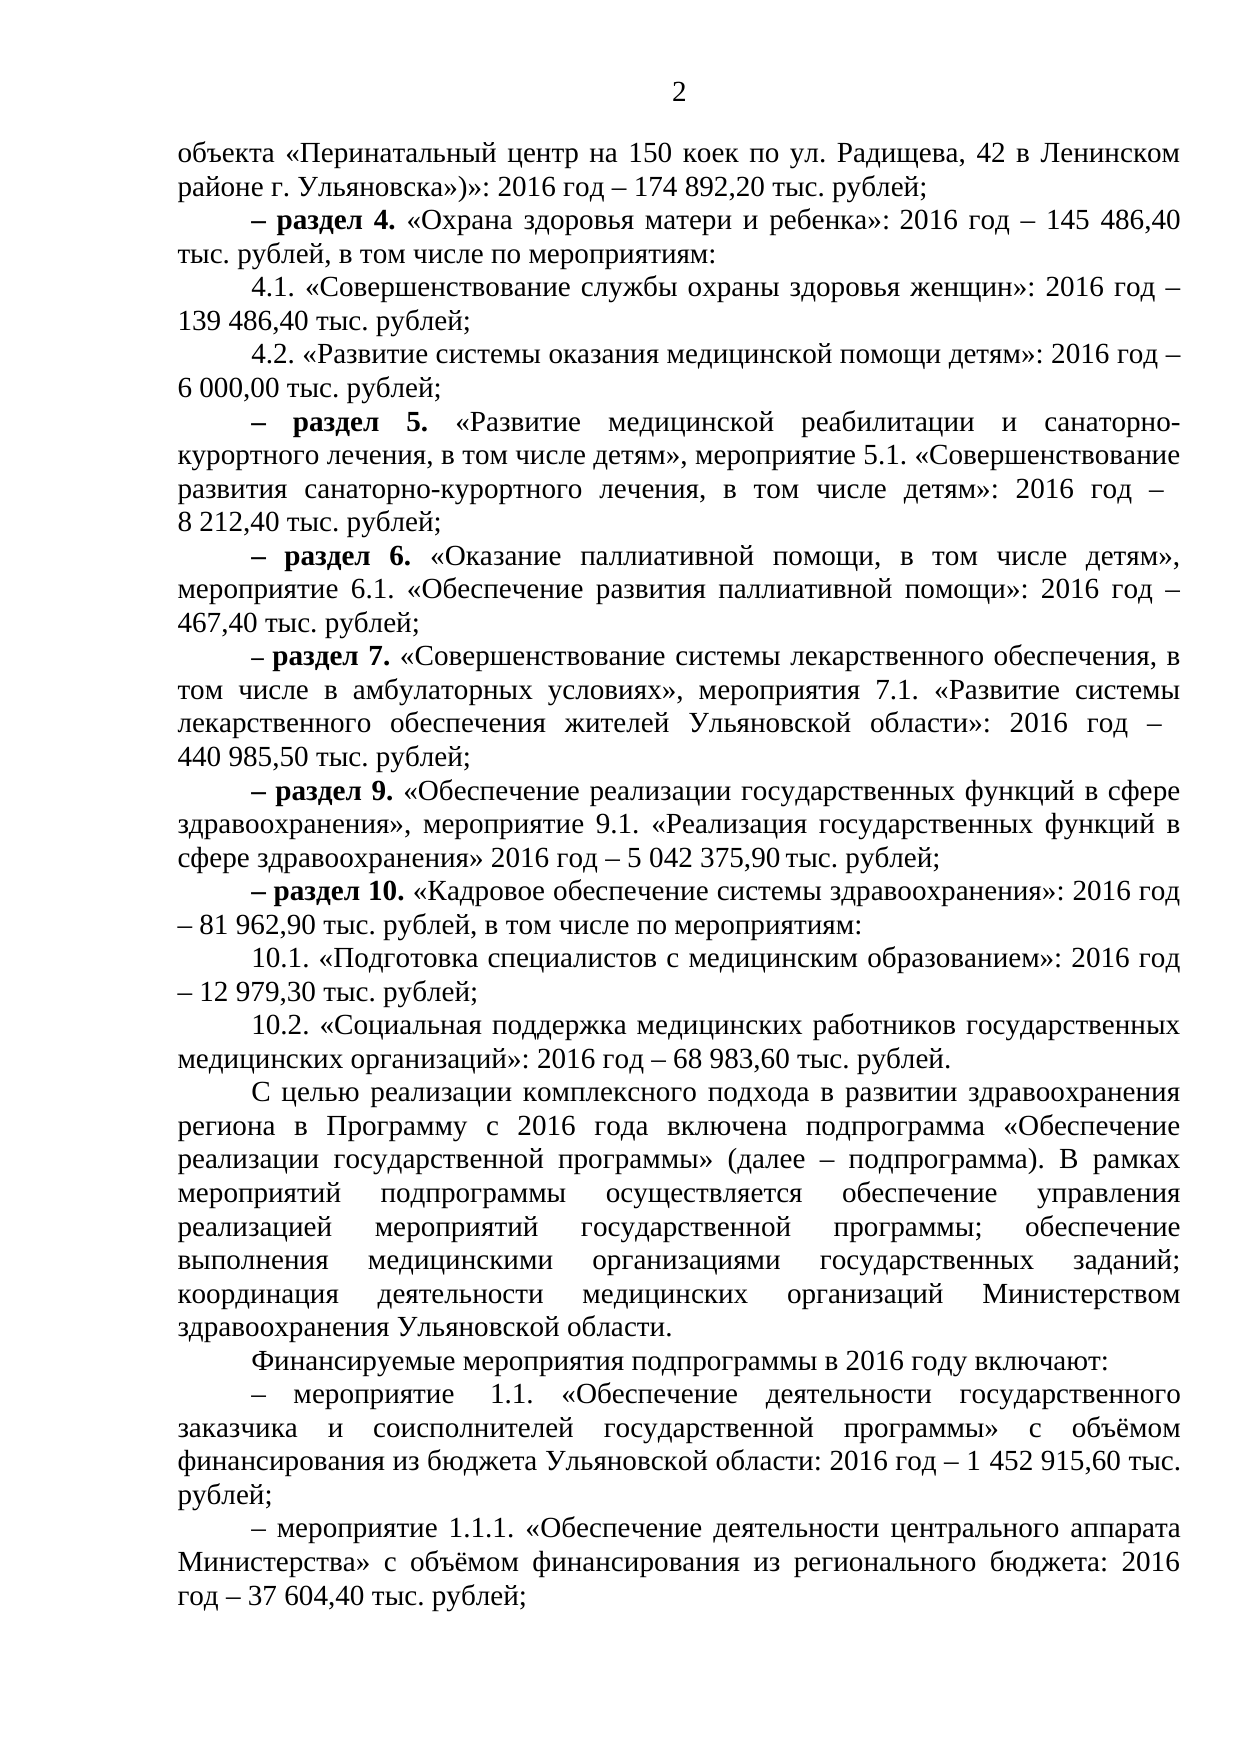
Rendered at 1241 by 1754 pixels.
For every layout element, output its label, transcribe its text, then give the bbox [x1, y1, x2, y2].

text – раздел 9. «Обеспечение реализации государственных функций в сфере здравоохранения», мероприятие 9.1. «Реализация государственных функций в сфере здравоохранения» 2016 год – 5 042 375,90 тыс. рублей; [177, 773, 1181, 873]
text – мероприятие 1.1.1. «Обеспечение деятельности центрального аппарата Министерства» с объёмом финансирования из регионального бюджета: 2016 год – 37 604,40 тыс. рублей; [177, 1511, 1181, 1611]
text – мероприятие 1.1. «Обеспечение деятельности государственного заказчика и соисполнителей государственной программы» с объёмом финансирования из бюджета Ульяновской области: 2016 год – 1 452 915,60 тыс. рублей; [177, 1376, 1181, 1511]
text – раздел 5. «Развитие медицинской реабилитации и санаторно-курортного лечения, в том числе детям», мероприятие 5.1. «Совершенствование развития санаторно-курортного лечения, в том числе детям»: 2016 год – 8 212,40 тыс. рублей; [177, 404, 1181, 538]
text С целью реализации комплексного подхода в развитии здравоохранения региона в Программу с 2016 года включена подпрограмма «Обеспечение реализации государственной программы» (далее – подпрограмма). В рамках мероприятий подпрограммы осуществляется обеспечение управления реализацией мероприятий государственной программы; обеспечение выполнения медицинскими организациями государственных заданий; координация деятельности медицинских организаций Министерством здравоохранения Ульяновской области. [177, 1074, 1181, 1343]
text – раздел 4. «Охрана здоровья матери и ребенка»: 2016 год – 145 486,40 тыс. рублей, в том числе по мероприятиям: [177, 202, 1181, 269]
text – раздел 10. «Кадровое обеспечение системы здравоохранения»: 2016 год – 81 962,90 тыс. рублей, в том числе по мероприятиям: [177, 873, 1181, 940]
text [177, 135, 1181, 202]
text 4.2. «Развитие системы оказания медицинской помощи детям»: 2016 год – 6 000,00 тыс. рублей; [177, 337, 1181, 404]
text – раздел 7. «Совершенствование системы лекарственного обеспечения, в том числе в амбулаторных условиях», мероприятия 7.1. «Развитие системы лекарственного обеспечения жителей Ульяновской области»: 2016 год – 440 985,50 тыс. рублей; [177, 638, 1181, 773]
text 4.1. «Совершенствование службы охраны здоровья женщин»: 2016 год – 139 486,40 тыс. рублей; [177, 269, 1181, 337]
text 10.2. «Социальная поддержка медицинских работников государственных медицинских организаций»: 2016 год – 68 983,60 тыс. рублей. [177, 1007, 1181, 1074]
text 10.1. «Подготовка специалистов с медицинским образованием»: 2016 год – 12 979,30 тыс. рублей; [177, 940, 1181, 1007]
text – раздел 6. «Оказание паллиативной помощи, в том числе детям», мероприятие 6.1. «Обеспечение развития паллиативной помощи»: 2016 год – 467,40 тыс. рублей; [177, 538, 1181, 638]
text Финансируемые мероприятия подпрограммы в 2016 году включают: [177, 1343, 1181, 1376]
